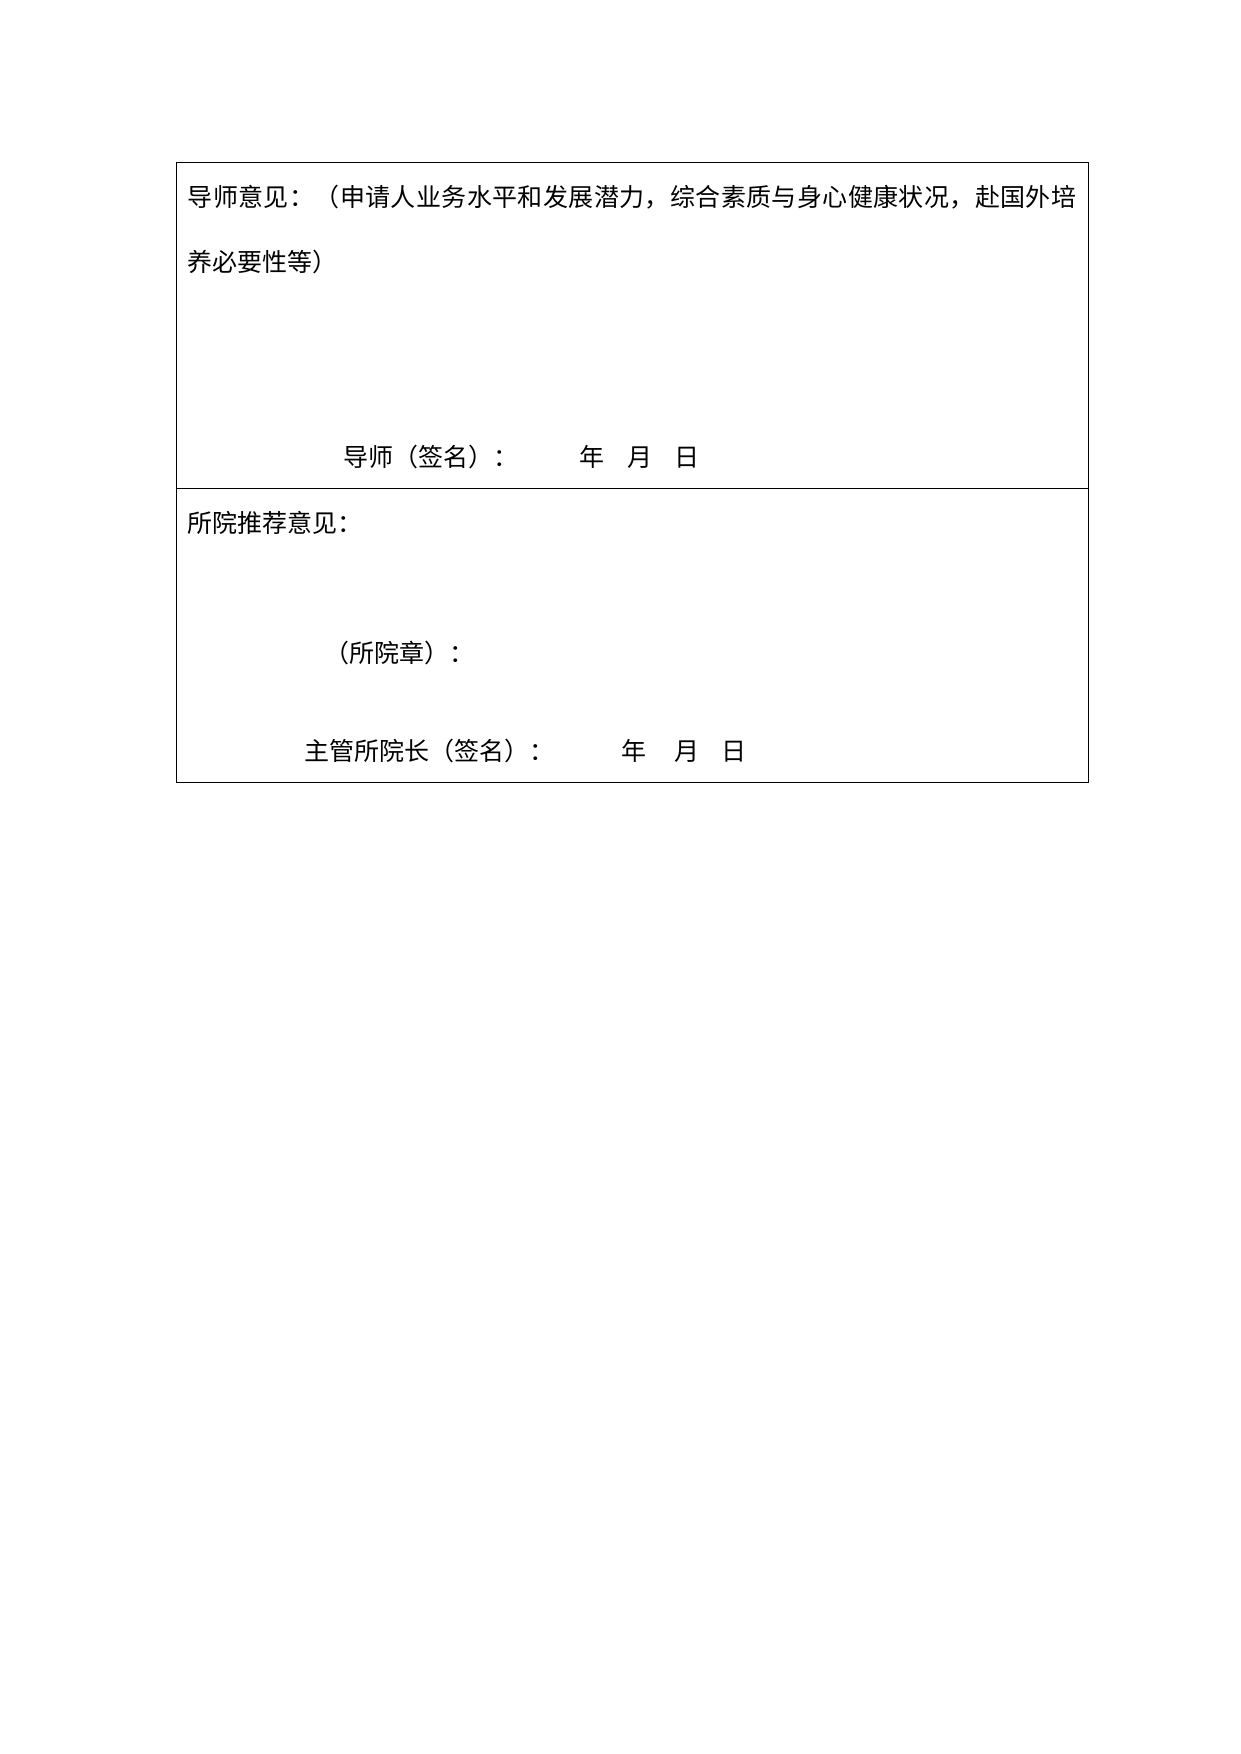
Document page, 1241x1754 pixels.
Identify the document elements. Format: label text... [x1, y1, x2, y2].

table_cell 所院推荐意见： （所院章）： 主管所院长（签名）： 年 月 日 [177, 489, 1088, 782]
table_cell 导师意见：（申请人业务水平和发展潜力，综合素质与身心健康状况，赴国外培养必要性等） 导师（签名）： 年 月 日 [177, 163, 1088, 488]
